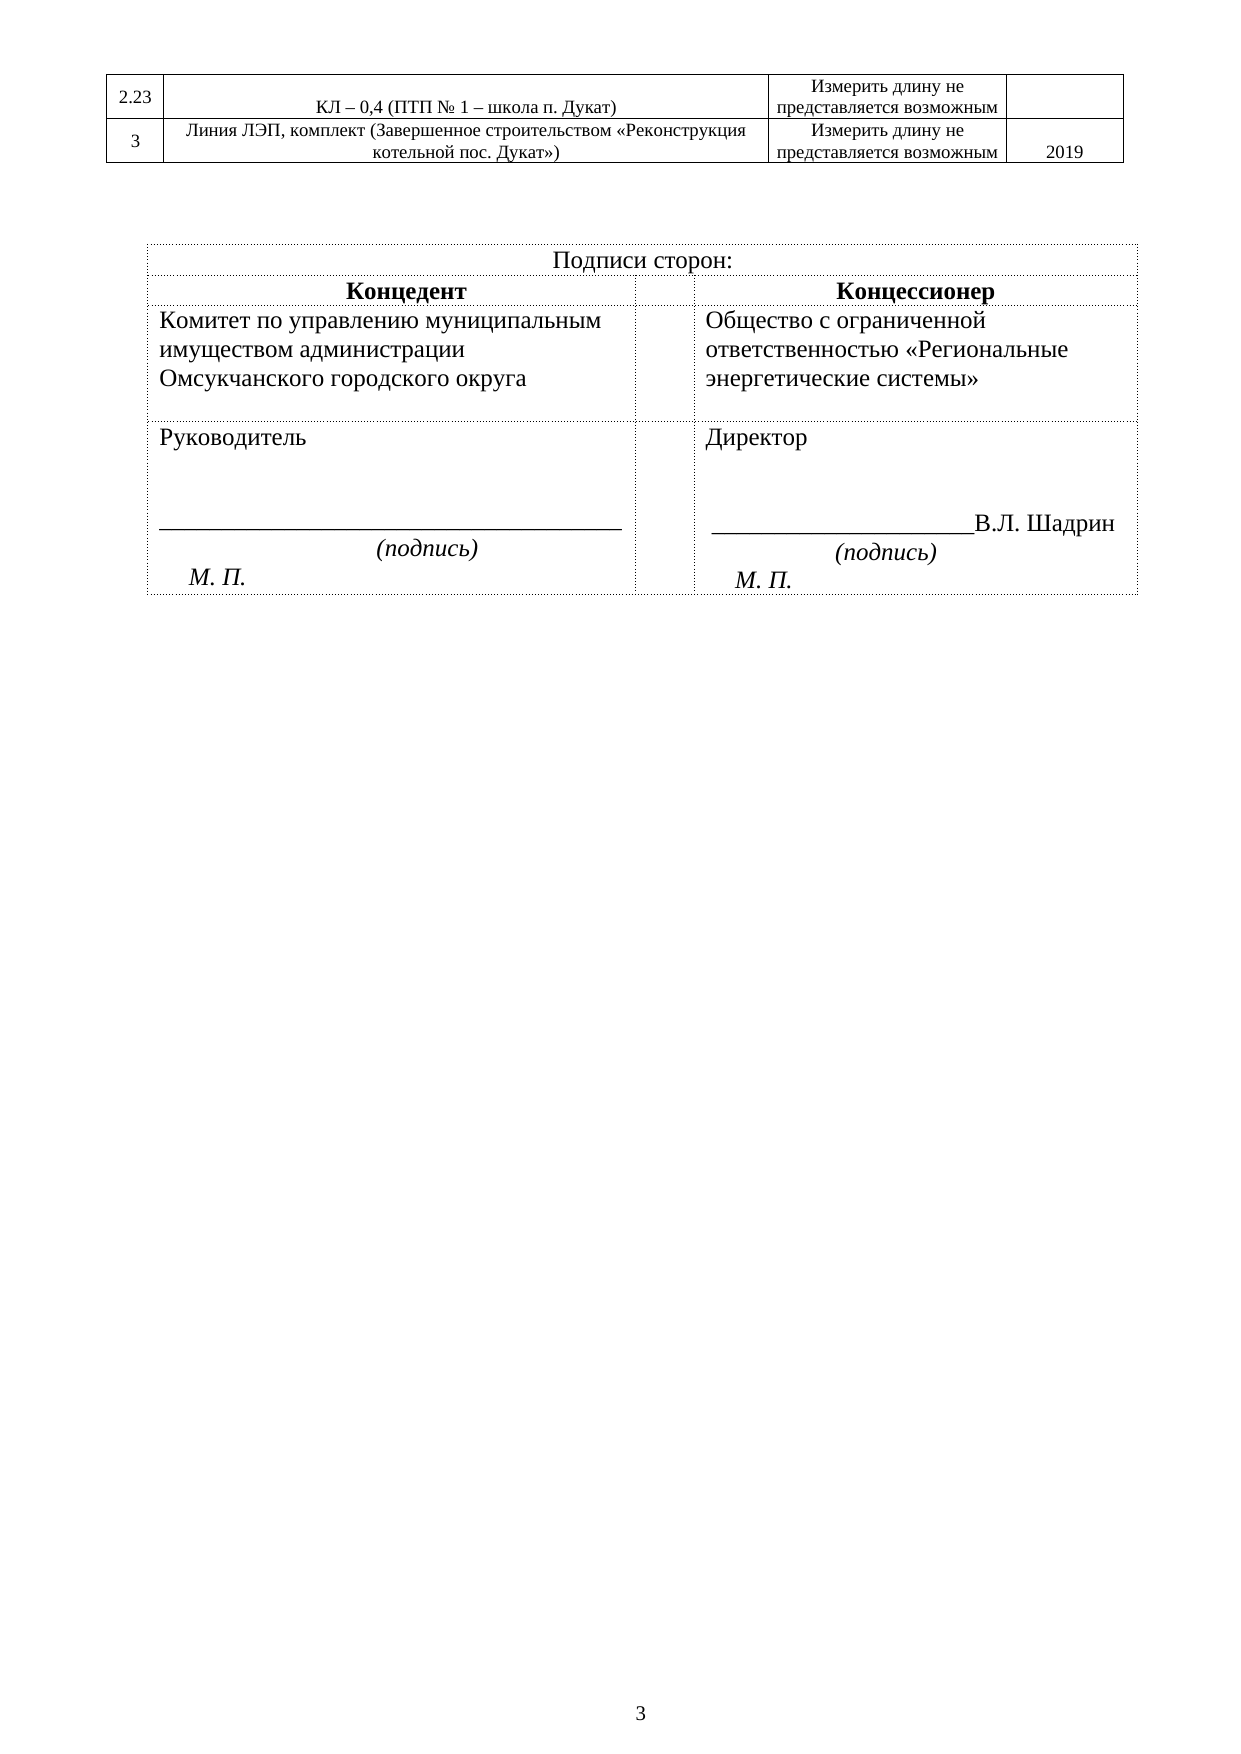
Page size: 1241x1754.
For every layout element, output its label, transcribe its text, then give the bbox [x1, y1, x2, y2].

table_cell КЛ – 0,4 (ПТП № 1 – школа п. Дукат) [164, 75, 768, 118]
table_cell Линия ЛЭП, комплект (Завершенное строительством «Реконструкция котельной пос. Дукат») [164, 119, 768, 162]
table_cell 2019 [1007, 119, 1123, 162]
table_cell Концессионер [694, 275, 1137, 304]
table_cell [635, 421, 694, 594]
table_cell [769, 119, 1006, 162]
table_cell [635, 305, 694, 421]
table_cell Концедент [148, 275, 635, 304]
table_cell Общество с ограниченной ответственностью «Региональные энергетические системы» [694, 305, 1137, 421]
table_cell [1007, 75, 1123, 118]
table_cell Руководитель _____________________________________ (подпись) М. П. [148, 421, 635, 594]
table_cell [635, 275, 694, 304]
table_cell Комитет по управлению муниципальным имуществом администрации Омсукчанского городского округа [148, 305, 635, 421]
table_cell Директор _____________________В.Л. Шадрин (подпись) М. П. [694, 421, 1137, 594]
table_cell 2.23 [107, 75, 163, 118]
table_header Подписи сторон: [148, 244, 1137, 275]
table_cell 3 [107, 119, 163, 162]
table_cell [769, 75, 1006, 118]
